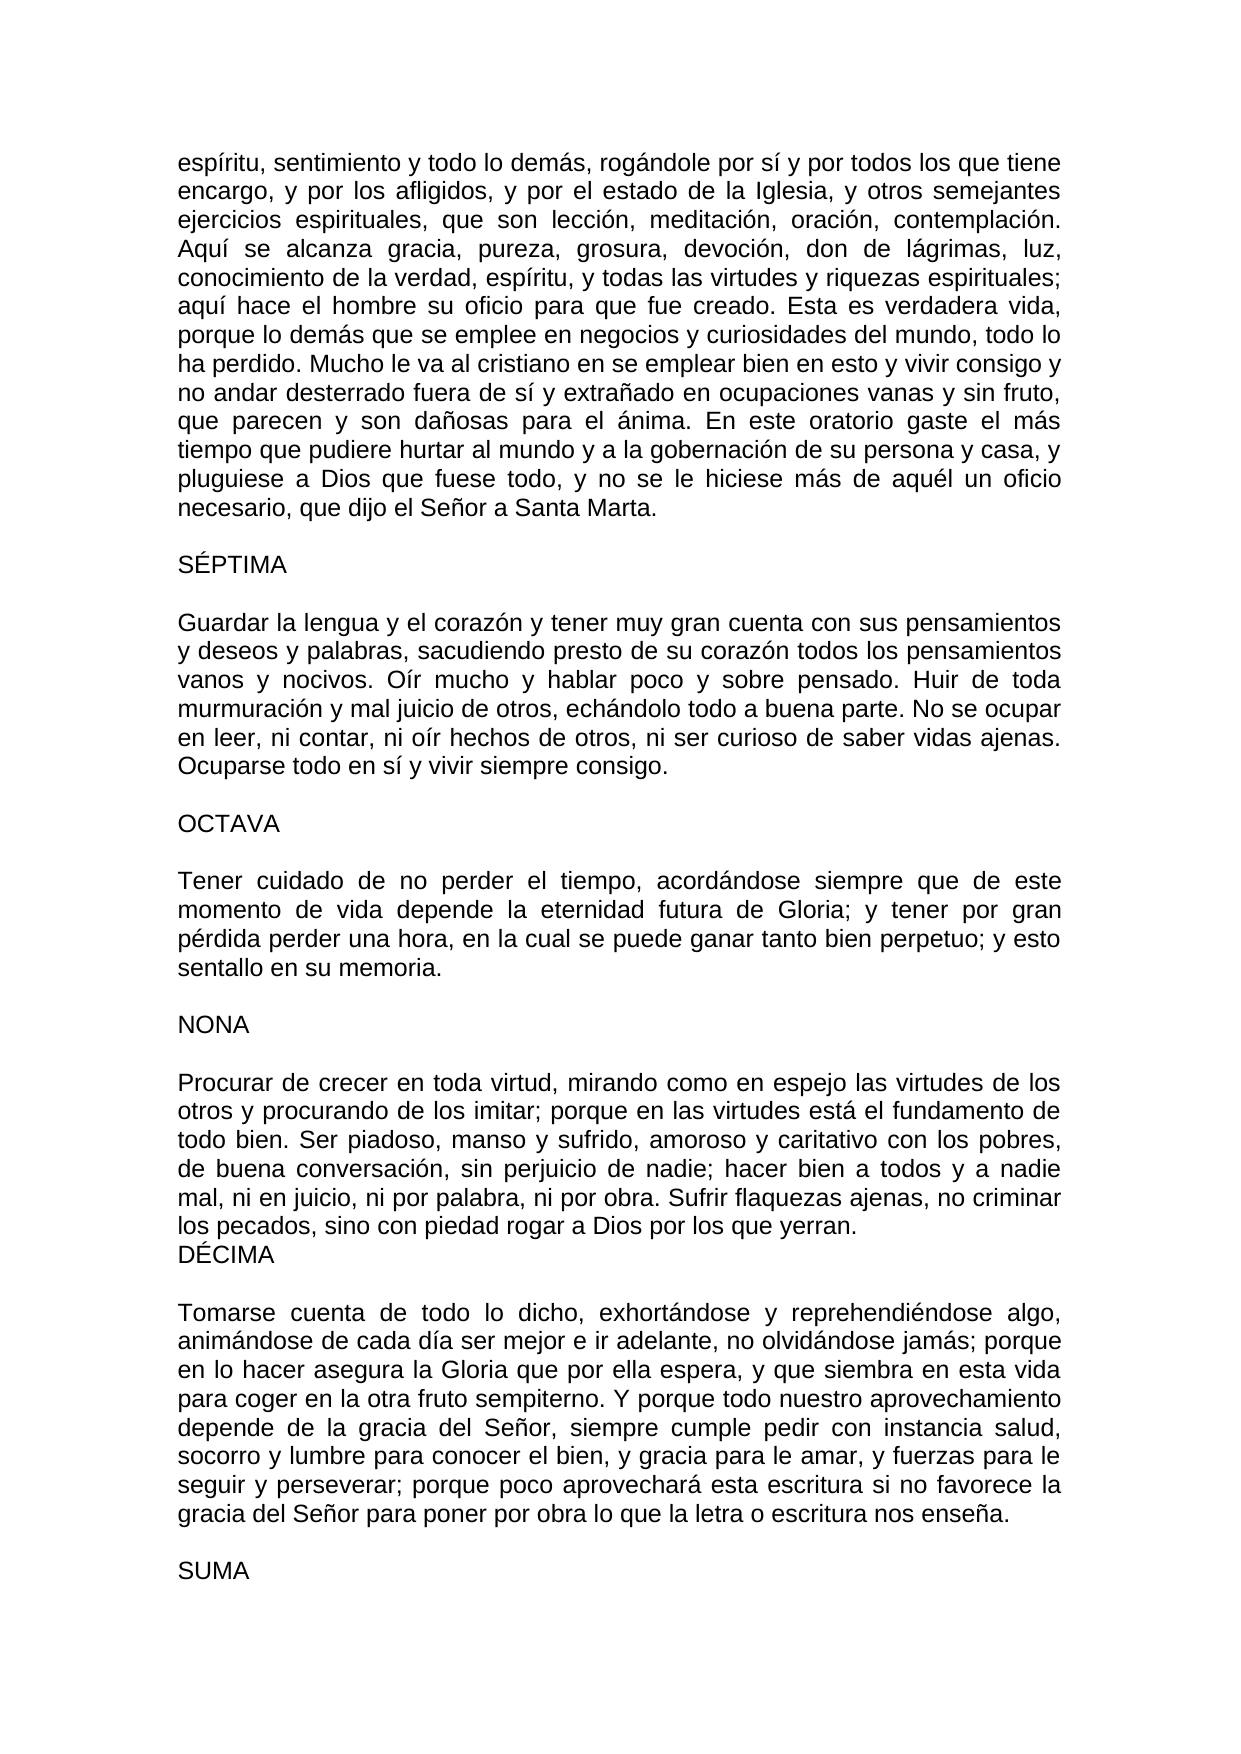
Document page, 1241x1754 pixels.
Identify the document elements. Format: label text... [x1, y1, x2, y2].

text Tener cuidado de no perder el tiempo, acordándose siempre que de este momento de vida depende la eternidad futura de Gloria; y tener por gran pérdida perder una hora, en la cual se puede ganar tanto bien perpetuo; y esto sentallo en su memoria. [177, 866, 1063, 981]
text Procurar de crecer en toda virtud, mirando como en espejo las virtudes de los otros y procurando de los imitar; porque en las virtudes está el fundamento de todo bien. Ser piadoso, manso y sufrido, amoroso y caritativo con los pobres, de buena conversación, sin perjuicio de nadie; hacer bien a todos y a nadie mal, ni en juicio, ni por palabra, ni por obra. Sufrir flaquezas ajenas, no criminar los pecados, sino con piedad rogar a Dios por los que yerran. [177, 1068, 1063, 1240]
text OCTAVA [177, 809, 1063, 838]
text Guardar la lengua y el corazón y tener muy gran cuenta con sus pensamientos y deseos y palabras, sacudiendo presto de su corazón todos los pensamientos vanos y nocivos. Oír mucho y hablar poco y sobre pensado. Huir de toda murmuración y mal juicio de otros, echándolo todo a buena parte. No se ocupar en leer, ni contar, ni oír hechos de otros, ni ser curioso de saber vidas ajenas. Ocuparse todo en sí y vivir siempre consigo. [177, 608, 1063, 780]
text Tomarse cuenta de todo lo dicho, exhortándose y reprehendiéndose algo, animándose de cada día ser mejor e ir adelante, no olvidándose jamás; porque en lo hacer asegura la Gloria que por ella espera, y que siembra en esta vida para coger en la otra fruto sempiterno. Y porque todo nuestro aprovechamiento depende de la gracia del Señor, siempre cumple pedir con instancia salud, socorro y lumbre para conocer el bien, y gracia para le amar, y fuerzas para le seguir y perseverar; porque poco aprovechará esta escritura si no favorece la gracia del Señor para poner por obra lo que la letra o escritura nos enseña. [177, 1298, 1063, 1528]
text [177, 148, 1063, 521]
text SÉPTIMA [177, 550, 1063, 579]
text NONA [177, 1010, 1063, 1039]
text SUMA [177, 1556, 1063, 1585]
text DÉCIMA [177, 1240, 1063, 1269]
